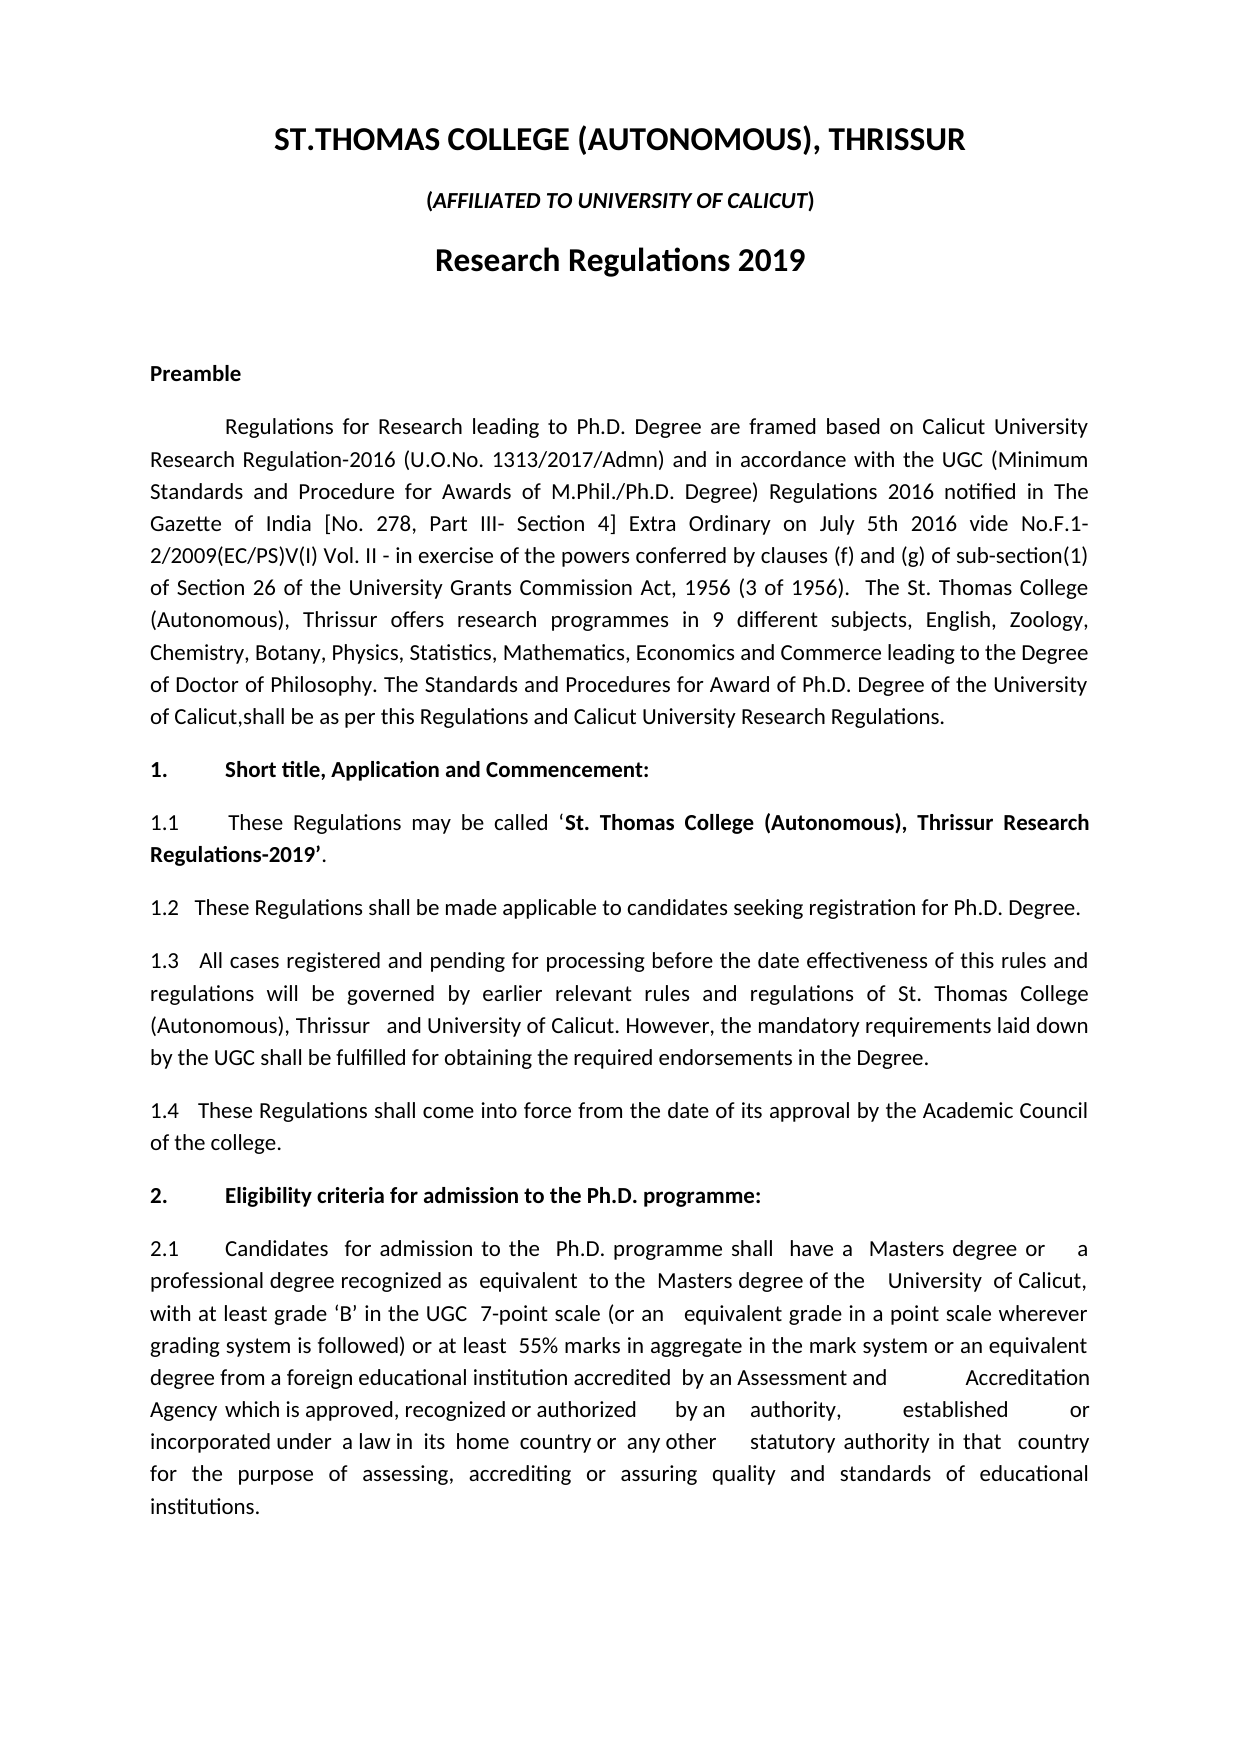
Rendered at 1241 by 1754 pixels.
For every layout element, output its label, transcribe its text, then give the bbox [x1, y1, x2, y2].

text (AFFILIATED TO UNIVERSITY OF CALICUT) [150, 186, 1090, 214]
text 2. Eligibility criteria for admission to the Ph.D. programme: [150, 1181, 1090, 1209]
text 1. Short title, Application and Commencement: [150, 755, 1090, 783]
text 1.2 These Regulations shall be made applicable to candidates seeking registration for Ph.D. Degree. [150, 893, 1090, 921]
text ST.THOMAS COLLEGE (AUTONOMOUS), THRISSUR [150, 118, 1090, 159]
text 1.3 All cases registered and pending for processing before the date effectiveness of this rules and regulations will be governed by earlier relevant rules and regulations of St. Thomas College (Autonomous), Thrissur and University of Calicut. However, the mandatory requirements laid down by the UGC shall be fulfilled for obtaining the required endorsements in the Degree. [150, 946, 1090, 1071]
text 1.1 These Regulations may be called ‘St. Thomas College (Autonomous), Thrissur Research Regulations-2019’. [150, 808, 1090, 868]
text Research Regulations 2019 [150, 239, 1090, 279]
text 1.4 These Regulations shall come into force from the date of its approval by the Academic Council of the college. [150, 1096, 1090, 1156]
text Regulations for Research leading to Ph.D. Degree are framed based on Calicut University Research Regulation-2016 (U.O.No. 1313/2017/Admn) and in accordance with the UGC (Minimum Standards and Procedure for Awards of M.Phil./Ph.D. Degree) Regulations 2016 notified in The Gazette of India [No. 278, Part III- Section 4] Extra Ordinary on July 5th 2016 vide No.F.1-2/2009(EC/PS)V(I) Vol. II - in exercise of the powers conferred by clauses (f) and (g) of sub-section(1) of Section 26 of the University Grants Commission Act, 1956 (3 of 1956). The St. Thomas College (Autonomous), Thrissur offers research programmes in 9 different subjects, English, Zoology, Chemistry, Botany, Physics, Statistics, Mathematics, Economics and Commerce leading to the Degree of Doctor of Philosophy. The Standards and Procedures for Award of Ph.D. Degree of the University of Calicut,shall be as per this Regulations and Calicut University Research Regulations. [150, 412, 1090, 730]
text 2.1 Candidates for admission to the Ph.D. programme shall have a Masters degree or a professional degree recognized as equivalent to the Masters degree of the University of Calicut, with at least grade ‘B’ in the UGC 7-point scale (or an equivalent grade in a point scale wherever grading system is followed) or at least 55% marks in aggregate in the mark system or an equivalent degree from a foreign educational institution accredited by an Assessment and Accreditation Agency which is approved, recognized or authorized by an authority, established or incorporated under a law in its home country or any other statutory authority in that country for the purpose of assessing, accrediting or assuring quality and standards of educational institutions. [150, 1234, 1090, 1520]
text Preamble [150, 359, 1090, 387]
